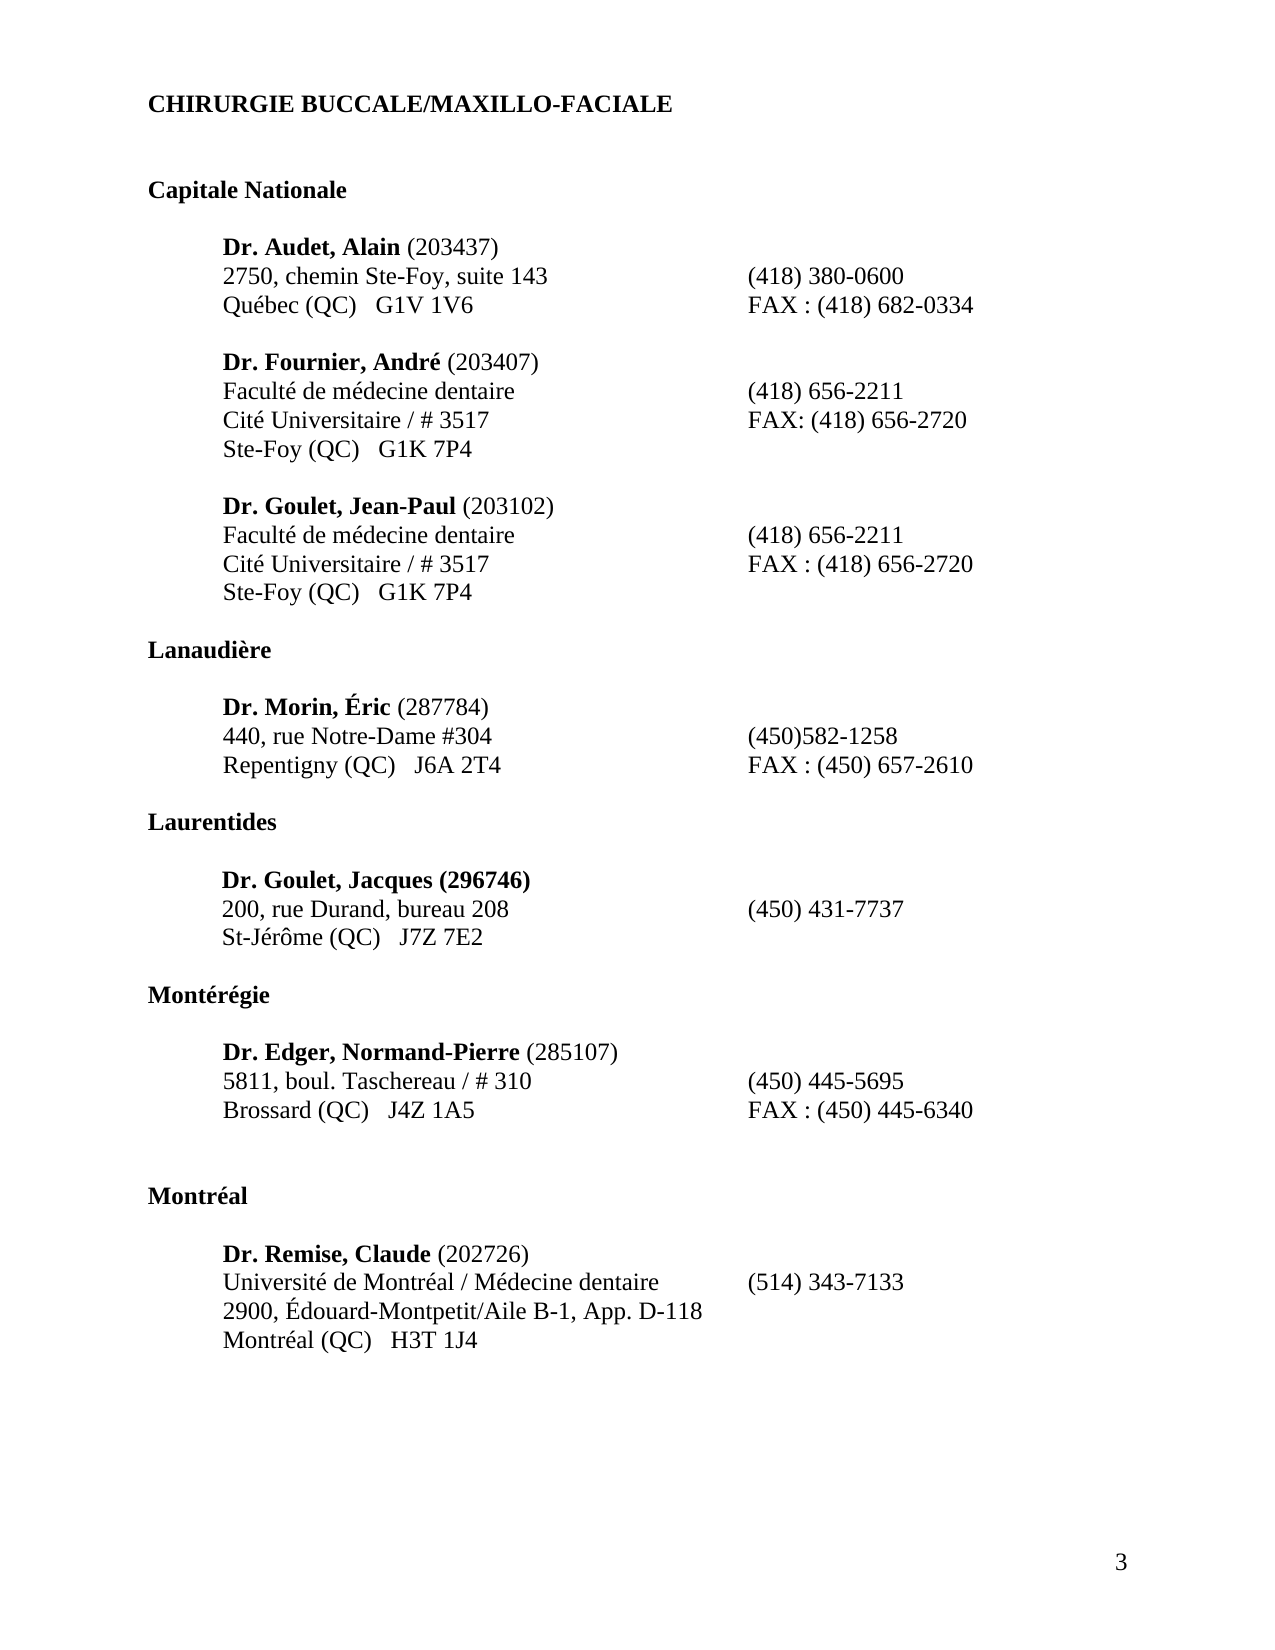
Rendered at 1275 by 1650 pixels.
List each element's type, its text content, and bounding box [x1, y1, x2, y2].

text Dr. Morin, Éric (287784) [223, 692, 1127, 721]
text Dr. Remise, Claude (202726) [223, 1239, 1127, 1267]
text Dr. Goulet, Jacques (296746) [222, 865, 1127, 894]
text Lanaudière [148, 635, 1127, 664]
text 2750, chemin Ste-Foy, suite 143 (418) 380-0600 [223, 261, 1127, 290]
text Montérégie [148, 980, 1127, 1009]
text Repentigny (QC) J6A 2T4 FAX : (450) 657-2610 [223, 750, 1127, 779]
text Ste-Foy (QC) G1K 7P4 [223, 577, 1127, 606]
text Cité Universitaire / # 3517 FAX : (418) 656-2720 [223, 549, 1127, 577]
text Québec (QC) G1V 1V6 FAX : (418) 682-0334 [223, 290, 1127, 319]
text Capitale Nationale [148, 175, 1127, 204]
text Montréal [148, 1181, 1127, 1210]
text Montréal (QC) H3T 1J4 [223, 1325, 1127, 1354]
text Faculté de médecine dentaire (418) 656-2211 [223, 520, 1127, 549]
text Brossard (QC) J4Z 1A5 FAX : (450) 445-6340 [223, 1095, 1127, 1124]
text St-Jérôme (QC) J7Z 7E2 [222, 922, 1127, 951]
text Dr. Audet, Alain (203437) [223, 232, 1127, 261]
text Université de Montréal / Médecine dentaire (514) 343-7133 [223, 1267, 1127, 1296]
text Laurentides [148, 807, 1127, 836]
text Faculté de médecine dentaire (418) 656-2211 [223, 376, 1127, 405]
text 200, rue Durand, bureau 208 (450) 431-7737 [222, 894, 1127, 922]
text Cité Universitaire / # 3517 FAX: (418) 656-2720 [223, 405, 1127, 434]
text Ste-Foy (QC) G1K 7P4 [223, 434, 1127, 462]
text 5811, boul. Taschereau / # 310 (450) 445-5695 [223, 1066, 1127, 1095]
text 440, rue Notre-Dame #304 (450)582-1258 [223, 721, 1127, 750]
text Dr. Edger, Normand-Pierre (285107) [223, 1037, 1127, 1066]
text Dr. Fournier, André (203407) [223, 347, 1127, 376]
text 2900, Édouard-Montpetit/Aile B-1, App. D-118 [223, 1296, 1127, 1325]
text CHIRURGIE BUCCALE/MAXILLO-FACIALE [148, 89, 1127, 117]
text Dr. Goulet, Jean-Paul (203102) [223, 491, 1127, 520]
